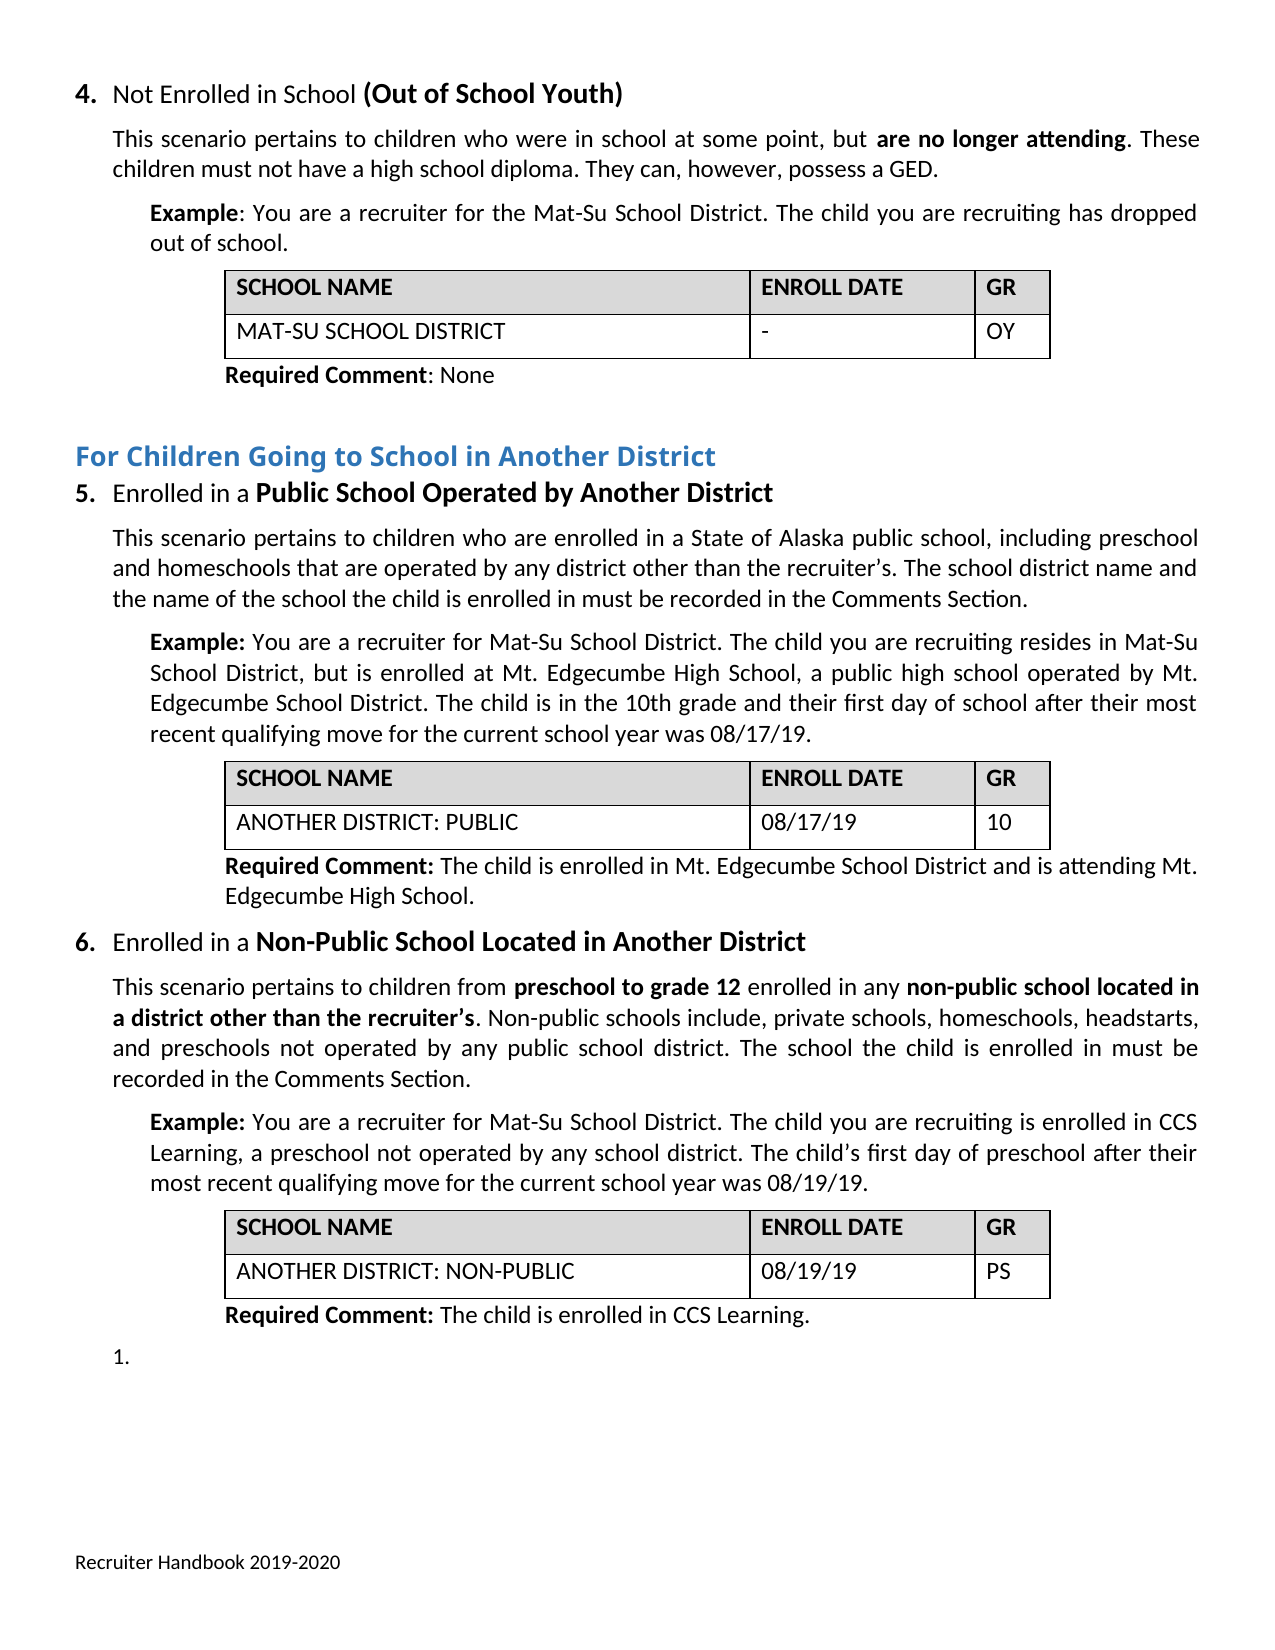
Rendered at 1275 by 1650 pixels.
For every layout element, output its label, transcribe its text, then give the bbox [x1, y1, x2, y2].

table_header GR [976, 762, 1049, 805]
table_header GR [976, 271, 1049, 314]
table_cell OY [976, 315, 1049, 358]
table_cell - [751, 315, 974, 358]
table_cell 08/17/19 [751, 806, 974, 849]
table_header SCHOOL NAME [226, 762, 749, 805]
table_header SCHOOL NAME [226, 271, 749, 314]
table_cell 08/19/19 [751, 1255, 974, 1298]
list Not Enrolled in School (Out of School Youth) [75, 75, 1200, 111]
text Example: You are a recruiter for the Mat-Su School District. The child you are recruiting has dropped out of school. [150, 197, 1200, 258]
text Example: You are a recruiter for Mat-Su School District. The child you are recruiting is enrolled in CCS Learning, a preschool not operated by any school district. The child’s first day of preschool after their most recent qualifying move for the current school year was 08/19/19. [150, 1106, 1200, 1198]
table_cell ANOTHER DISTRICT: NON-PUBLIC [226, 1255, 749, 1298]
table_header GR [976, 1211, 1049, 1254]
table_header ENROLL DATE [751, 271, 974, 314]
text This scenario pertains to children who were in school at some point, but are no longer attending. These children must not have a high school diploma. They can, however, possess a GED. [112, 123, 1200, 184]
text This scenario pertains to children from preschool to grade 12 enrolled in any non-public school located in a district other than the recruiter’s. Non-public schools include, private schools, homeschools, headstarts, and preschools not operated by any public school district. The school the child is enrolled in must be recorded in the Comments Section. [112, 972, 1200, 1094]
text Required Comment: None [225, 359, 1200, 390]
table_cell MAT-SU SCHOOL DISTRICT [226, 315, 749, 358]
text Required Comment: The child is enrolled in CCS Learning. [225, 1299, 1200, 1330]
table_header ENROLL DATE [751, 1211, 974, 1254]
table_cell ANOTHER DISTRICT: PUBLIC [226, 806, 749, 849]
table_cell 10 [976, 806, 1049, 849]
list Enrolled in a Non-Public School Located in Another District [75, 923, 1200, 959]
table_header SCHOOL NAME [226, 1211, 749, 1254]
table_header ENROLL DATE [751, 762, 974, 805]
text This scenario pertains to children who are enrolled in a State of Alaska public school, including preschool and homeschools that are operated by any district other than the recruiter’s. The school district name and the name of the school the child is enrolled in must be recorded in the Comments Section. [112, 522, 1200, 614]
table_cell PS [976, 1255, 1049, 1298]
list Enrolled in a Public School Operated by Another District [75, 474, 1200, 509]
text Example: You are a recruiter for Mat-Su School District. The child you are recruiting resides in Mat-Su School District, but is enrolled at Mt. Edgecumbe High School, a public high school operated by Mt. Edgecumbe School District. The child is in the 10th grade and their first day of school after their most recent qualifying move for the current school year was 08/17/19. [150, 626, 1200, 748]
subtitle For Children Going to School in Another District [75, 437, 1200, 474]
text Required Comment: The child is enrolled in Mt. Edgecumbe School District and is attending Mt. Edgecumbe High School. [225, 850, 1200, 911]
